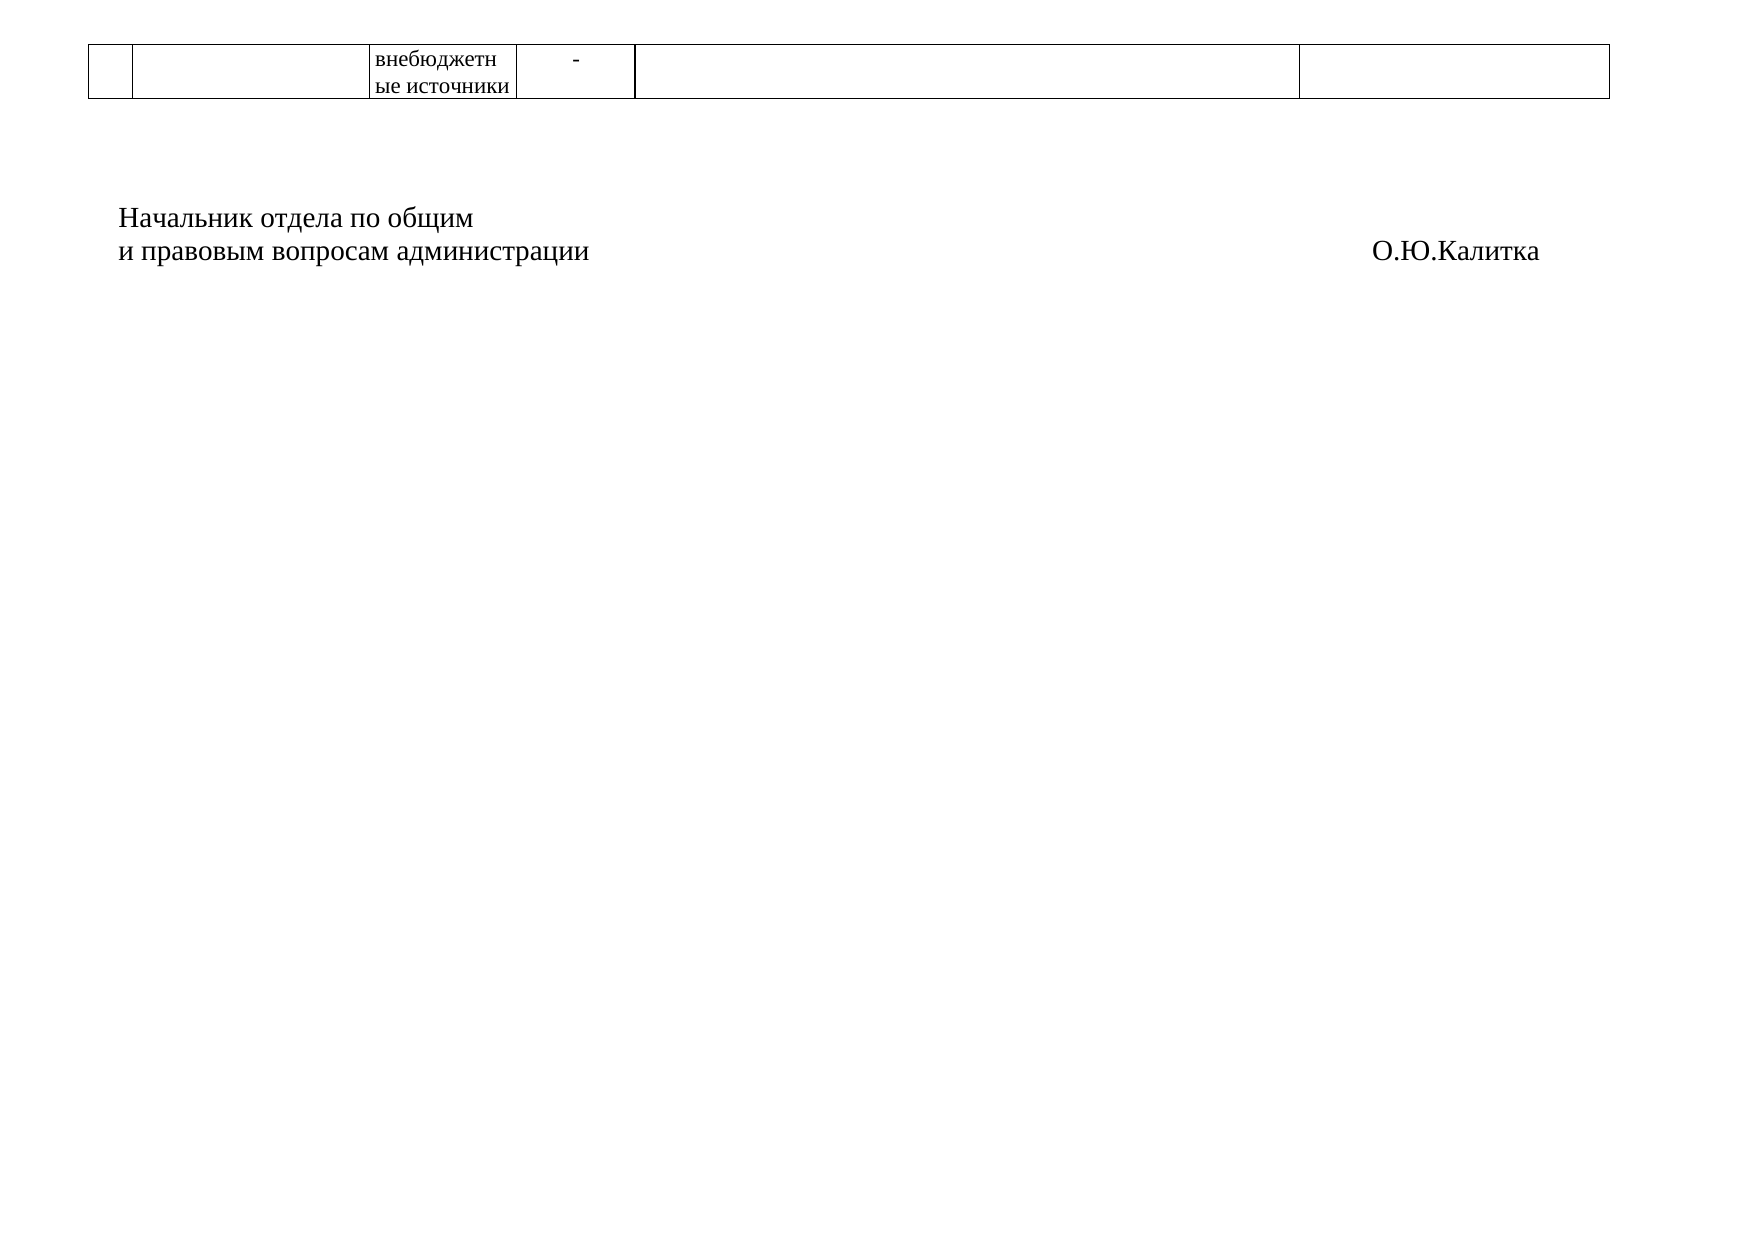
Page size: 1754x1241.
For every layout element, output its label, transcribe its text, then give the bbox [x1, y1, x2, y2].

table_cell [133, 45, 369, 98]
table_cell - [517, 45, 634, 98]
table_cell [89, 45, 132, 98]
text Начальник отдела по общим [118, 200, 1636, 233]
table_cell [1300, 45, 1609, 98]
text и правовым вопросам администрации О.Ю.Калитка [118, 233, 1636, 267]
table_cell внебюджетные источники [370, 45, 516, 98]
table_cell [636, 45, 1299, 98]
